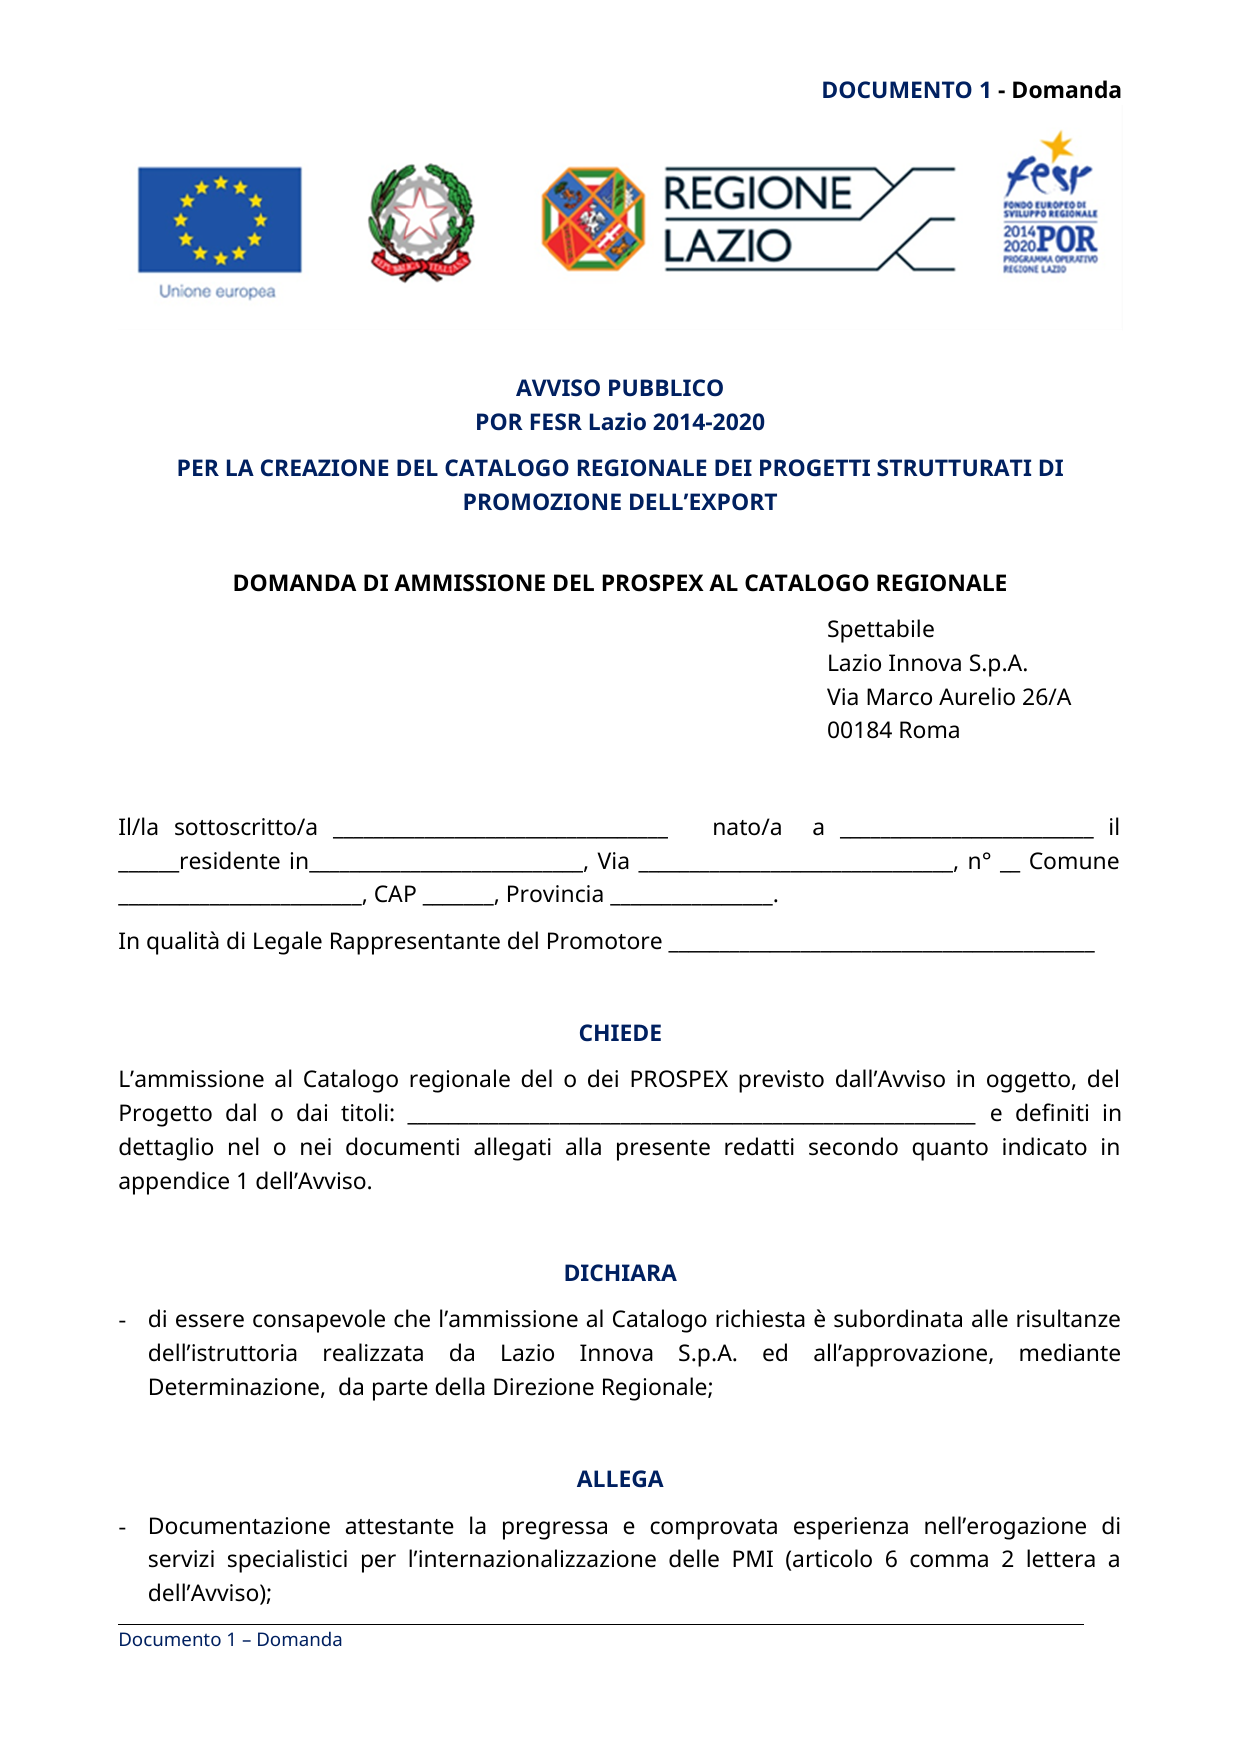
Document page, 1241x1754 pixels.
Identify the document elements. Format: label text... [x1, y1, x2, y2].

subtitle DOMANDA DI AMMISSIONE DEL PROSPEX AL CATALOGO REGIONALE [118, 567, 1122, 598]
text DICHIARA [118, 1257, 1122, 1288]
list di essere consapevole che l’ammissione al Catalogo richiesta è subordinata alle risultanze dell’istruttoria realizzata da Lazio Innova S.p.A. ed all’approvazione, mediante Determinazione, da parte della Direzione Regionale; [118, 1303, 1122, 1402]
text Via Marco Aurelio 26/A [118, 680, 1122, 712]
text POR FESR Lazio 2014-2020 [118, 405, 1122, 437]
text PER LA CREAZIONE DEL CATALOGO REGIONALE DEI PROGETTI STRUTTURATI DI PROMOZIONE DELL’EXPORT [118, 452, 1122, 517]
text In qualità di Legale Rappresentante del Promotore __________________________________________ [118, 924, 1122, 956]
text Il/la sottoscritto/a _________________________________ nato/a a _________________________ il ______residente in___________________________, Via _______________________________, n° __ Comune ________________________, CAP _______, Provincia ________________. [118, 811, 1122, 909]
picture [118, 105, 1123, 332]
list Documentazione attestante la pregressa e comprovata esperienza nell’erogazione di servizi specialistici per l’internazionalizzazione delle PMI (articolo 6 comma 2 lettera a dell’Avviso); [118, 1509, 1122, 1608]
text Spettabile [118, 613, 1122, 644]
text L’ammissione al Catalogo regionale del o dei PROSPEX previsto dall’Avviso in oggetto, del Progetto dal o dai titoli: ________________________________________________________ e definiti in dettaglio nel o nei documenti allegati alla presente redatti secondo quanto indicato in appendice 1 dell’Avviso. [118, 1063, 1122, 1196]
text AVVISO PUBBLICO [118, 372, 1122, 403]
text Lazio Innova S.p.A. [118, 647, 1122, 678]
text ALLEGA [118, 1463, 1122, 1494]
text CHIEDE [118, 1017, 1122, 1048]
text 00184 Roma [118, 714, 1122, 745]
